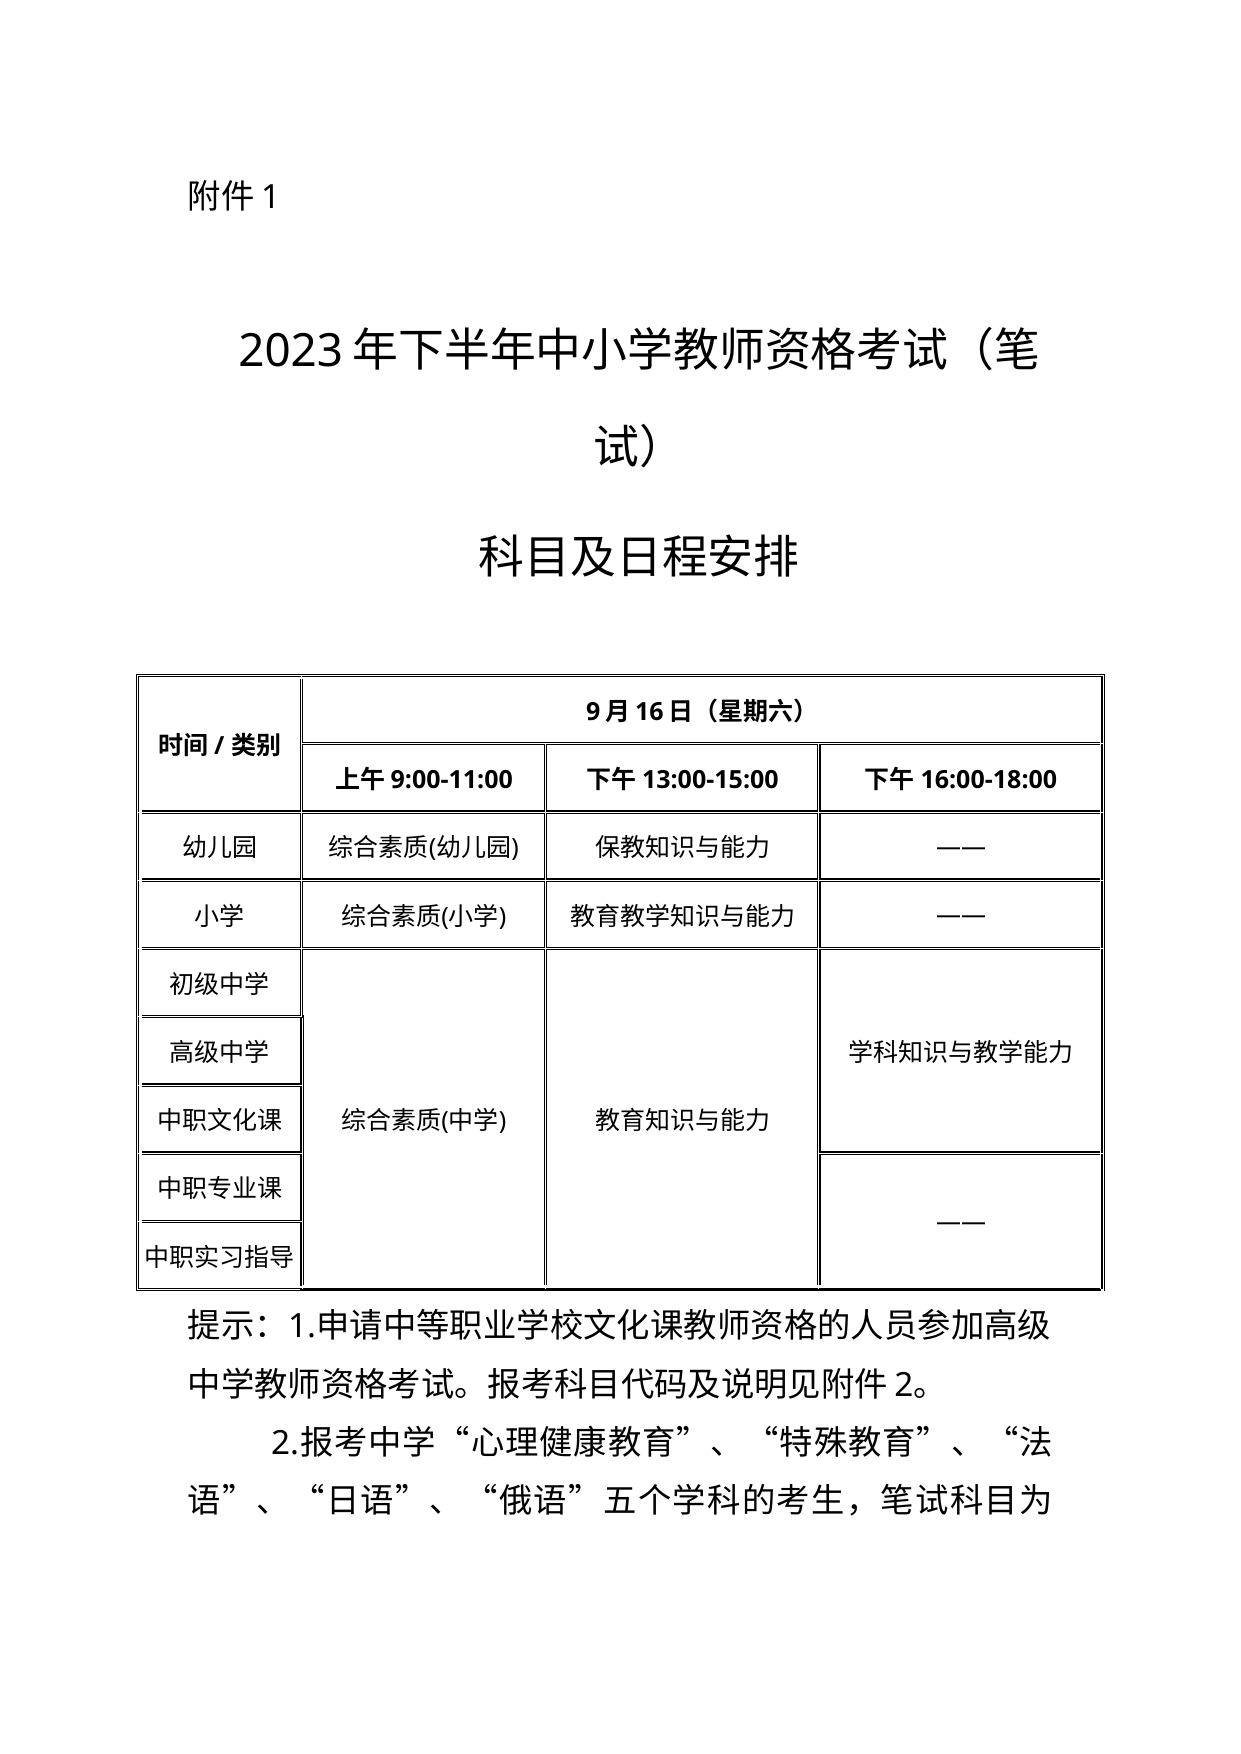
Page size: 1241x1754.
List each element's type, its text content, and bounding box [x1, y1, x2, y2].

table_cell —— [819, 1151, 1102, 1288]
text 附件1 [187, 162, 1053, 227]
text 提示：1.申请中等职业学校文化课教师资格的人员参加高级中学教师资格考试。报考科目代码及说明见附件2。 [187, 1291, 1053, 1408]
text 2023年下半年中小学教师资格考试（笔试） [225, 298, 1053, 493]
text 科目及日程安排 [225, 505, 1053, 603]
table_cell 学科知识与教学能力 [819, 947, 1103, 1151]
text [187, 1408, 1053, 1524]
table_cell 教育知识与能力 [546, 947, 819, 1288]
table_header 时间 / 类别 [139, 677, 302, 810]
table_cell 综合素质(中学) [302, 950, 546, 1288]
